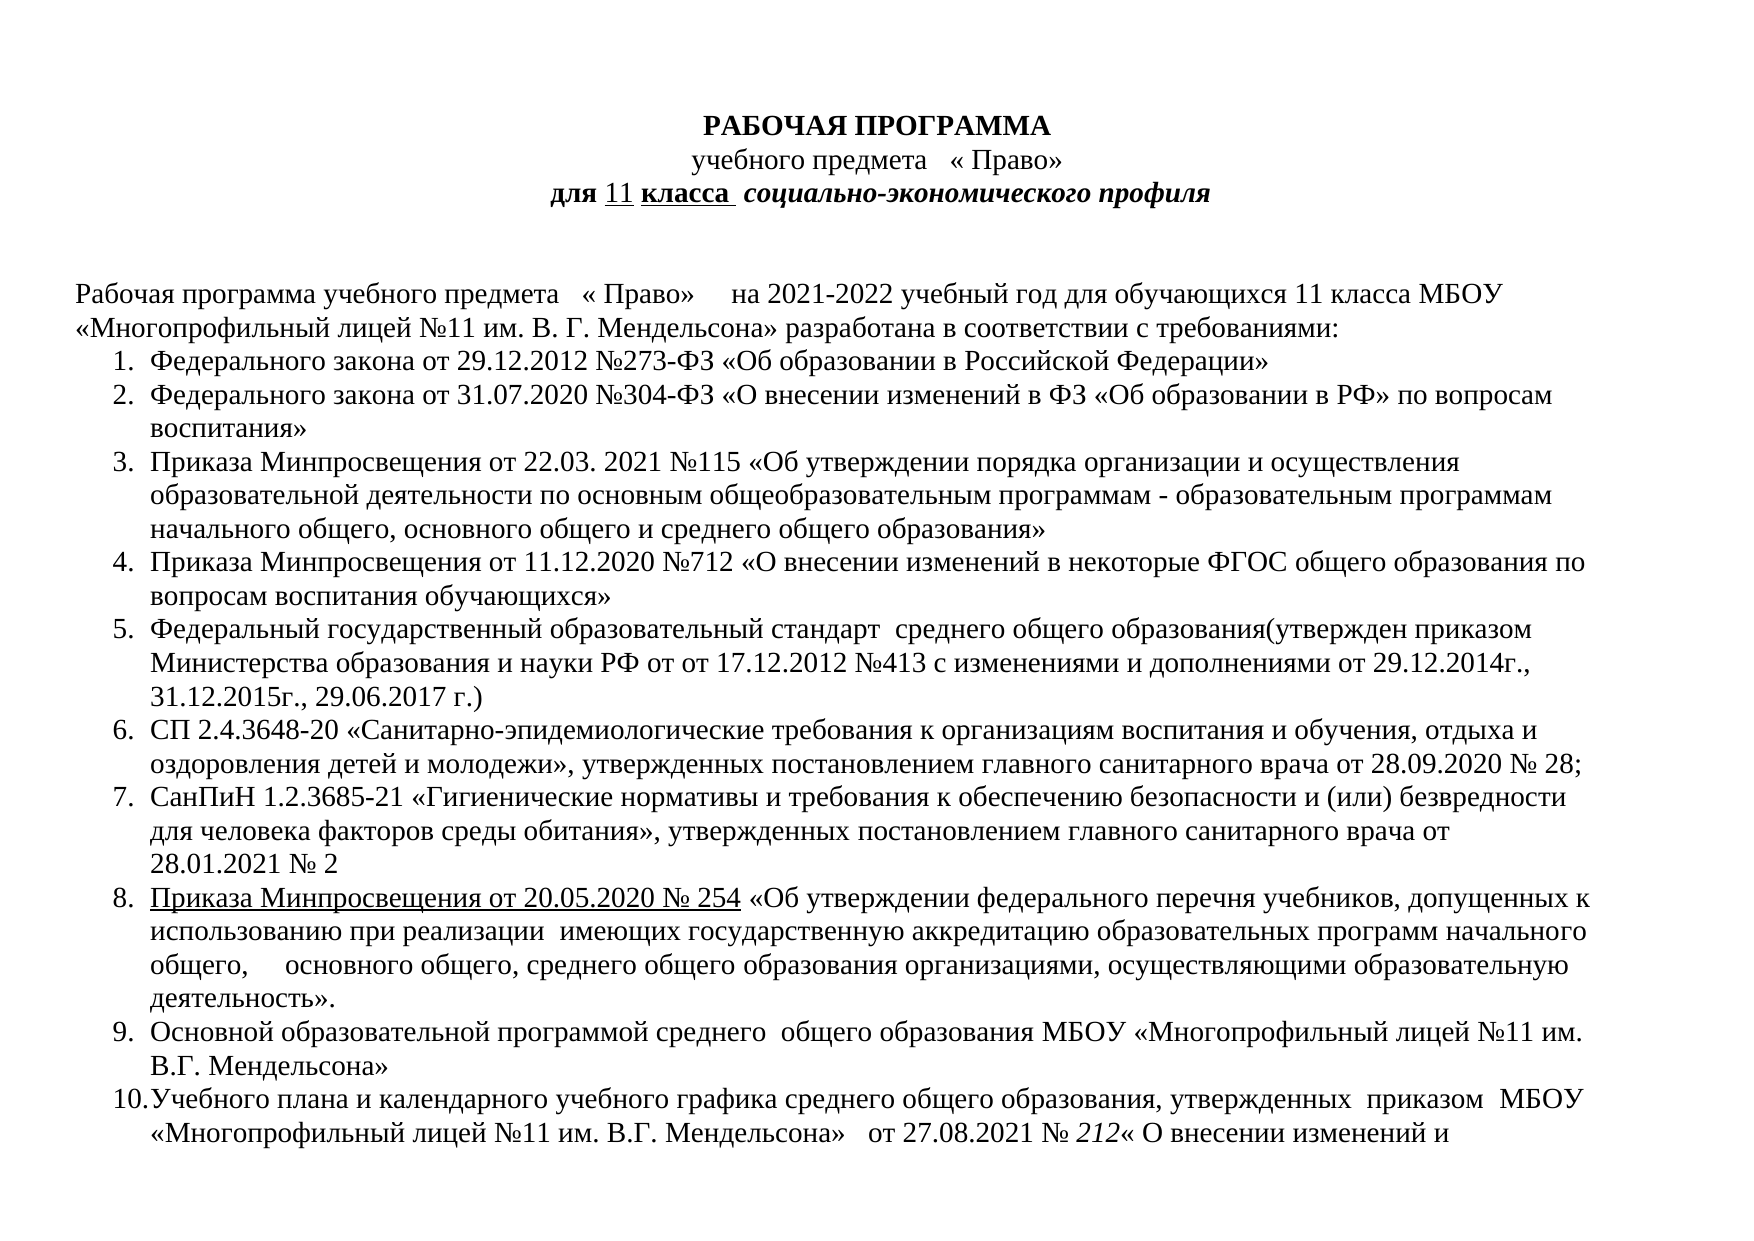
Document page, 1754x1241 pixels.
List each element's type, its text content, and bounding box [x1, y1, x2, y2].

list Федеральный государственный образовательный стандарт среднего общего образования(утвержден приказом Министерства образования и науки РФ от от 17.12.2012 №413 с изменениями и дополнениями от 29.12.2014г., 31.12.2015г., 29.06.2017 г.) [112, 612, 1605, 712]
list Приказа Минпросвещения от 22.03. 2021 №115 «Об утверждении порядка организации и осуществления образовательной деятельности по основным общеобразовательным программам - образовательным программам начального общего, основного общего и среднего общего образования» [112, 444, 1605, 544]
text Рабочая программа учебного предмета « Право» на 2021-2022 учебный год для обучающихся 11 класса МБОУ «Многопрофильный лицей №11 им. В. Г. Мендельсона» разработана в соответствии с требованиями: [75, 276, 1679, 343]
list Приказа Минпросвещения от 11.12.2020 №712 «О внесении изменений в некоторые ФГОС общего образования по вопросам воспитания обучающихся» [112, 544, 1620, 612]
list Приказа Минпросвещения от 20.05.2020 № 254 «Об утверждении федерального перечня учебников, допущенных к использованию при реализации имеющих государственную аккредитацию образовательных программ начального общего, основного общего, среднего общего образования организациями, осуществляющими образовательную деятельность». [112, 880, 1679, 1014]
list Федерального закона от 31.07.2020 №304-ФЗ «О внесении изменений в ФЗ «Об образовании в РФ» по вопросам воспитания» [112, 377, 1605, 444]
list Основной образовательной программой среднего общего образования МБОУ «Многопрофильный лицей №11 им. В.Г. Мендельсона» [112, 1014, 1590, 1081]
list СанПиН 1.2.3685-21 «Гигиенические нормативы и требования к обеспечению безопасности и (или) безвредности для человека факторов среды обитания», утвержденных постановлением главного санитарного врача от 28.01.2021 № 2 [112, 779, 1590, 880]
list Федерального закона от 29.12.2012 №273-ФЗ «Об образовании в Российской Федерации» [112, 343, 1649, 377]
list СП 2.4.3648-20 «Санитарно-эпидемиологические требования к организациям воспитания и обучения, отдыха и оздоровления детей и молодежи», утвержденных постановлением главного санитарного врача от 28.09.2020 № 28; [112, 712, 1605, 779]
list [112, 1081, 1605, 1148]
text РАБОЧАЯ ПРОГРАММА [75, 108, 1679, 142]
text для 11 класса социально-экономического профиля [75, 176, 1679, 209]
text учебного предмета « Право» [75, 142, 1679, 176]
